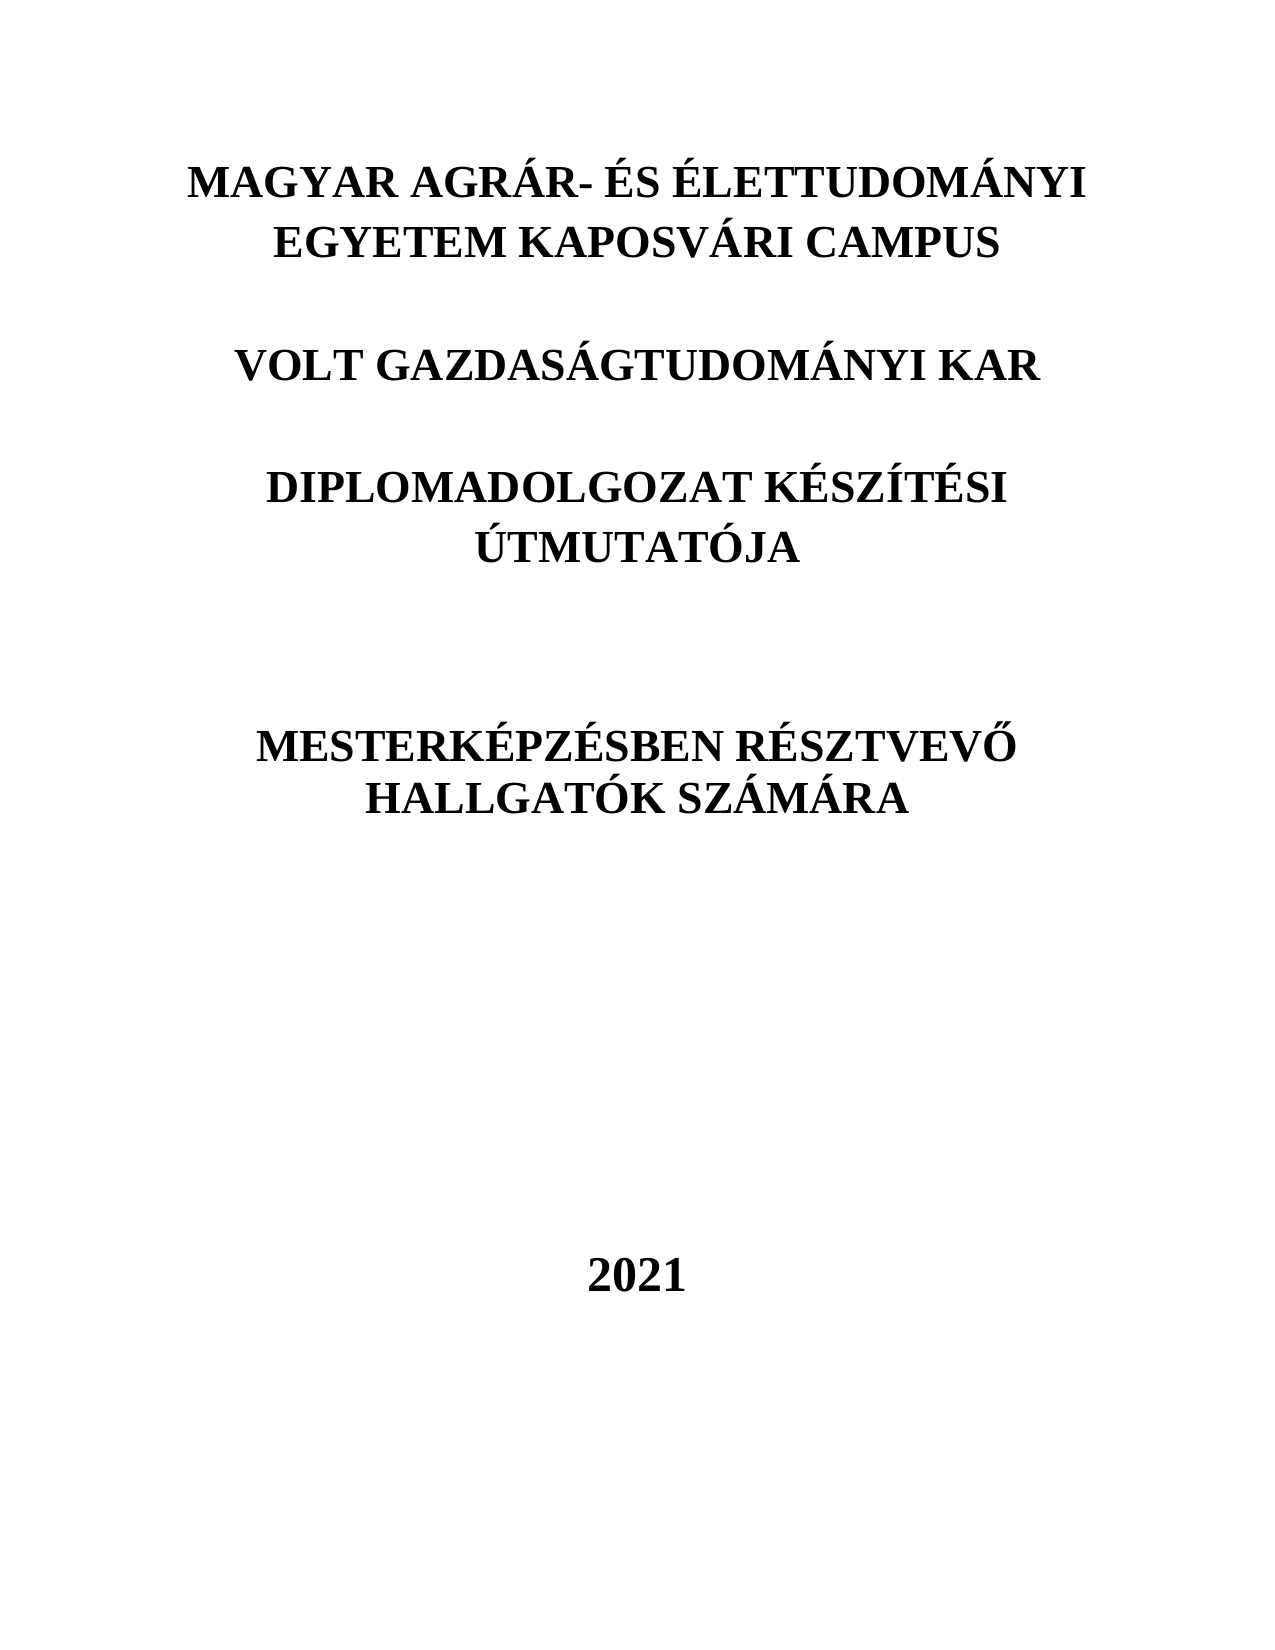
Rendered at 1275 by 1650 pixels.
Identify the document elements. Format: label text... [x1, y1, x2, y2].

text VOLT GAZDASÁGTUDOMÁNYI KAR [148, 330, 1127, 390]
text Magyar Agrár- és Élettudományi EGYETEM KAPOSVÁRI CAMPUS [148, 148, 1127, 268]
text DIPLOMADOLGOZAT KÉSZÍTÉSI ÚTMUTATÓJA [148, 453, 1127, 573]
text 2021 [148, 1244, 1127, 1302]
text MESTERKÉPZÉSBEN RÉSZTVEVŐ HALLGATÓK SZÁMÁRA [148, 718, 1127, 824]
